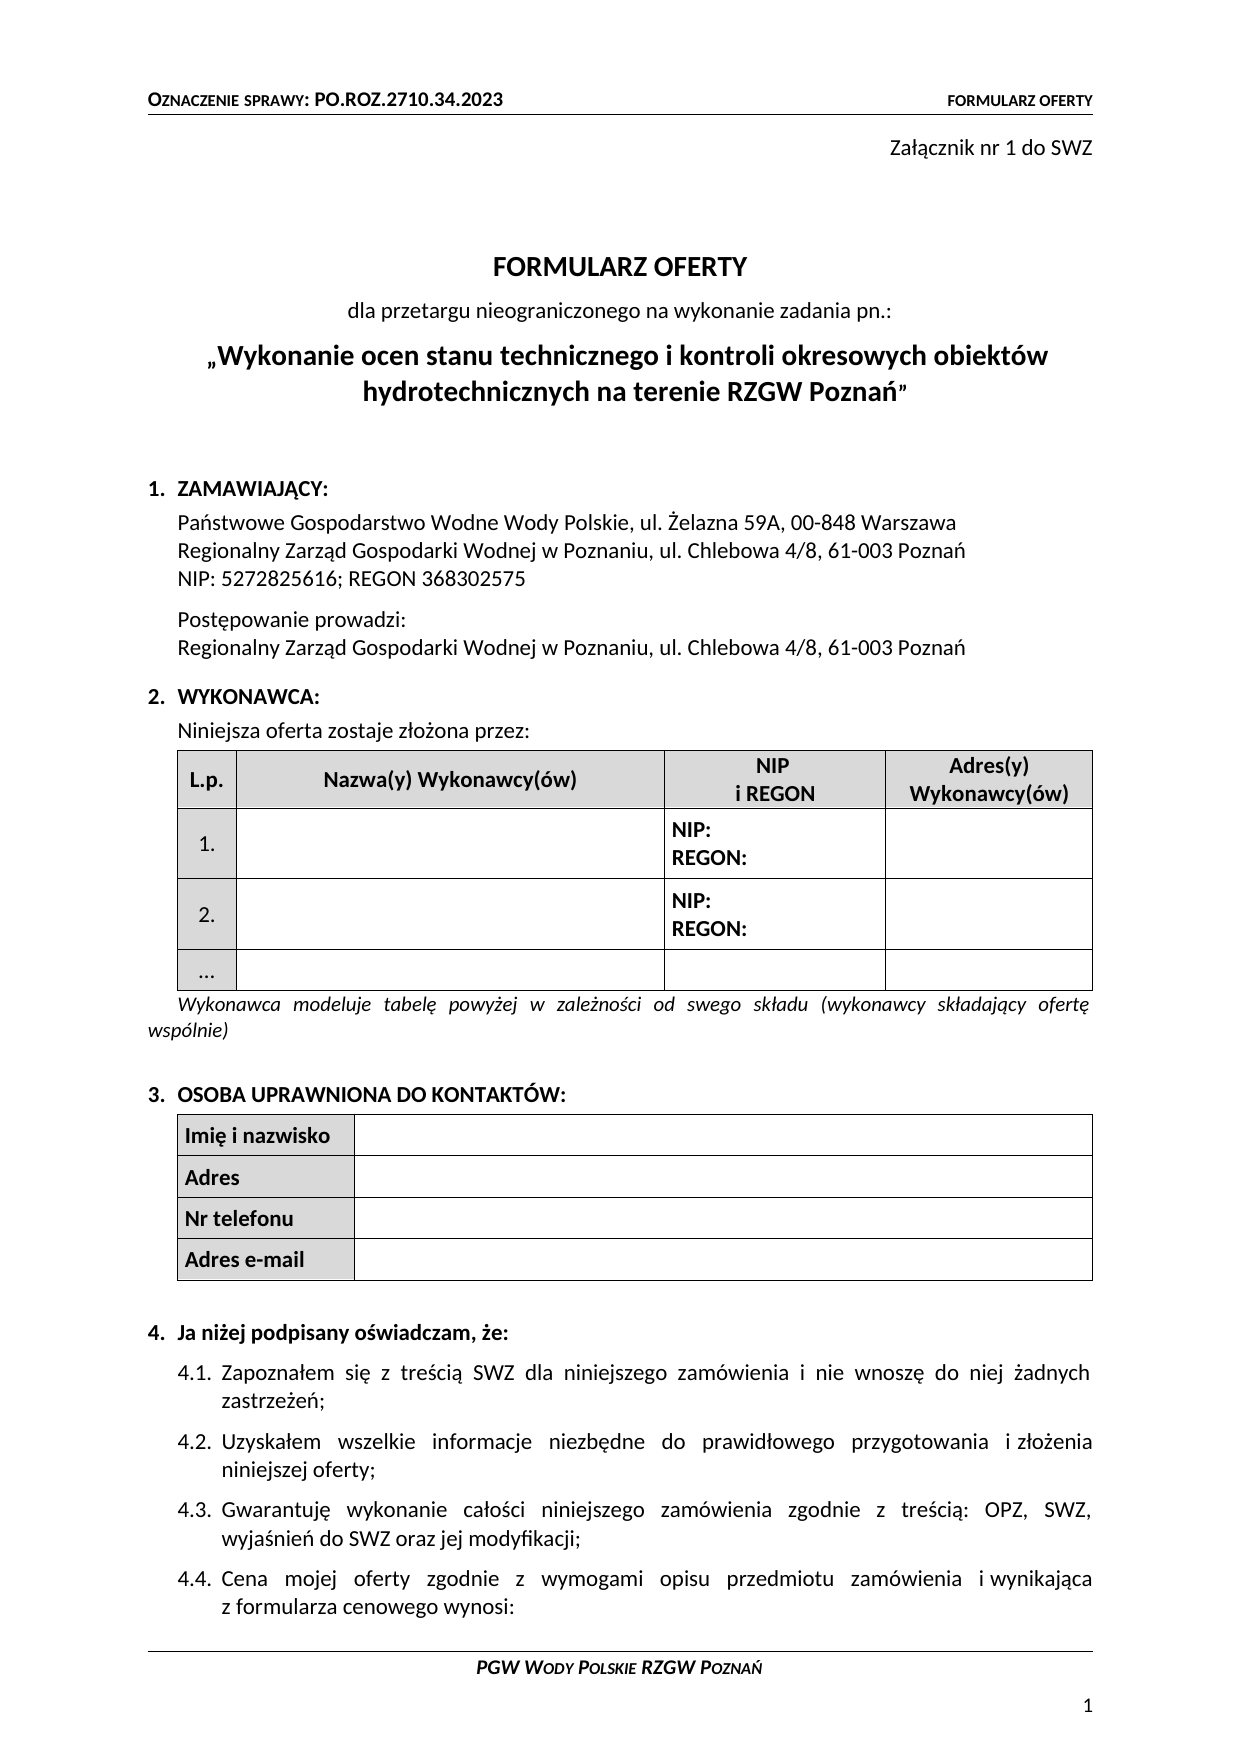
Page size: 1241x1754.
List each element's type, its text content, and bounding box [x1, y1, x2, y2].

table_header NIP i REGON [665, 751, 885, 807]
table_header Adres(y) Wykonawcy(ów) [886, 751, 1092, 807]
subtitle Postępowanie prowadzi: [177, 605, 1093, 633]
table_cell [886, 809, 1092, 878]
table_header L.p. [178, 751, 236, 807]
table_cell Adres [178, 1156, 354, 1197]
text „Wykonanie ocen stanu technicznego i kontroli okresowych obiektów hydrotechnicznych na terenie RZGW Poznań” [133, 337, 1122, 408]
subtitle ZAMAWIAJĄCY: [148, 474, 1093, 502]
table_cell [355, 1156, 1092, 1197]
list Cena mojej oferty zgodnie z wymogami opisu przedmiotu zamówienia i wynikająca z formularza cenowego wynosi: [177, 1564, 1093, 1620]
table_cell 1. [178, 809, 236, 878]
table_cell … [178, 950, 236, 990]
text FORMULARZ OFERTY [148, 248, 1093, 284]
list Uzyskałem wszelkie informacje niezbędne do prawidłowego przygotowania i złożenia niniejszej oferty; [177, 1427, 1093, 1483]
table_cell [355, 1239, 1092, 1279]
subtitle Regionalny Zarząd Gospodarki Wodnej w Poznaniu, ul. Chlebowa 4/8, 61-003 Poznań [177, 633, 1093, 661]
text Wykonawca modeluje tabelę powyżej w zależności od swego składu (wykonawcy składający ofertę wspólnie) [148, 991, 1093, 1042]
table_cell NIP: REGON: [665, 809, 885, 878]
table_cell [665, 950, 885, 990]
text dla przetargu nieograniczonego na wykonanie zadania pn.: [148, 297, 1093, 324]
subtitle Niniejsza oferta zostaje złożona przez: [177, 716, 1093, 744]
table_cell [355, 1198, 1092, 1238]
subtitle Ja niżej podpisany oświadczam, że: [148, 1318, 1093, 1346]
table_cell [237, 879, 664, 949]
list Zapoznałem się z treścią SWZ dla niniejszego zamówienia i nie wnoszę do niej żadnych zastrzeżeń; [177, 1358, 1093, 1414]
text Załącznik nr 1 do SWZ [148, 133, 1093, 161]
table_cell [237, 809, 664, 878]
table_cell NIP: REGON: [665, 879, 885, 949]
table_header [355, 1115, 1092, 1155]
list Gwarantuję wykonanie całości niniejszego zamówienia zgodnie z treścią: OPZ, SWZ, wyjaśnień do SWZ oraz jej modyfikacji; [177, 1496, 1093, 1552]
table_cell Adres e-mail [178, 1239, 354, 1279]
table_header Imię i nazwisko [178, 1115, 354, 1155]
table_cell [886, 879, 1092, 949]
table_cell [886, 950, 1092, 990]
subtitle WYKONAWCA: [148, 682, 1093, 710]
subtitle Regionalny Zarząd Gospodarki Wodnej w Poznaniu, ul. Chlebowa 4/8, 61-003 Poznań [177, 536, 1093, 564]
table_cell 2. [178, 879, 236, 949]
table_cell Nr telefonu [178, 1198, 354, 1238]
table_header Nazwa(y) Wykonawcy(ów) [237, 751, 664, 807]
subtitle Państwowe Gospodarstwo Wodne Wody Polskie, ul. Żelazna 59A, 00-848 Warszawa [177, 508, 1093, 536]
subtitle NIP: 5272825616; REGON 368302575 [177, 564, 1093, 592]
table_cell [237, 950, 664, 990]
subtitle OSOBA UPRAWNIONA DO KONTAKTÓW: [148, 1080, 1093, 1108]
